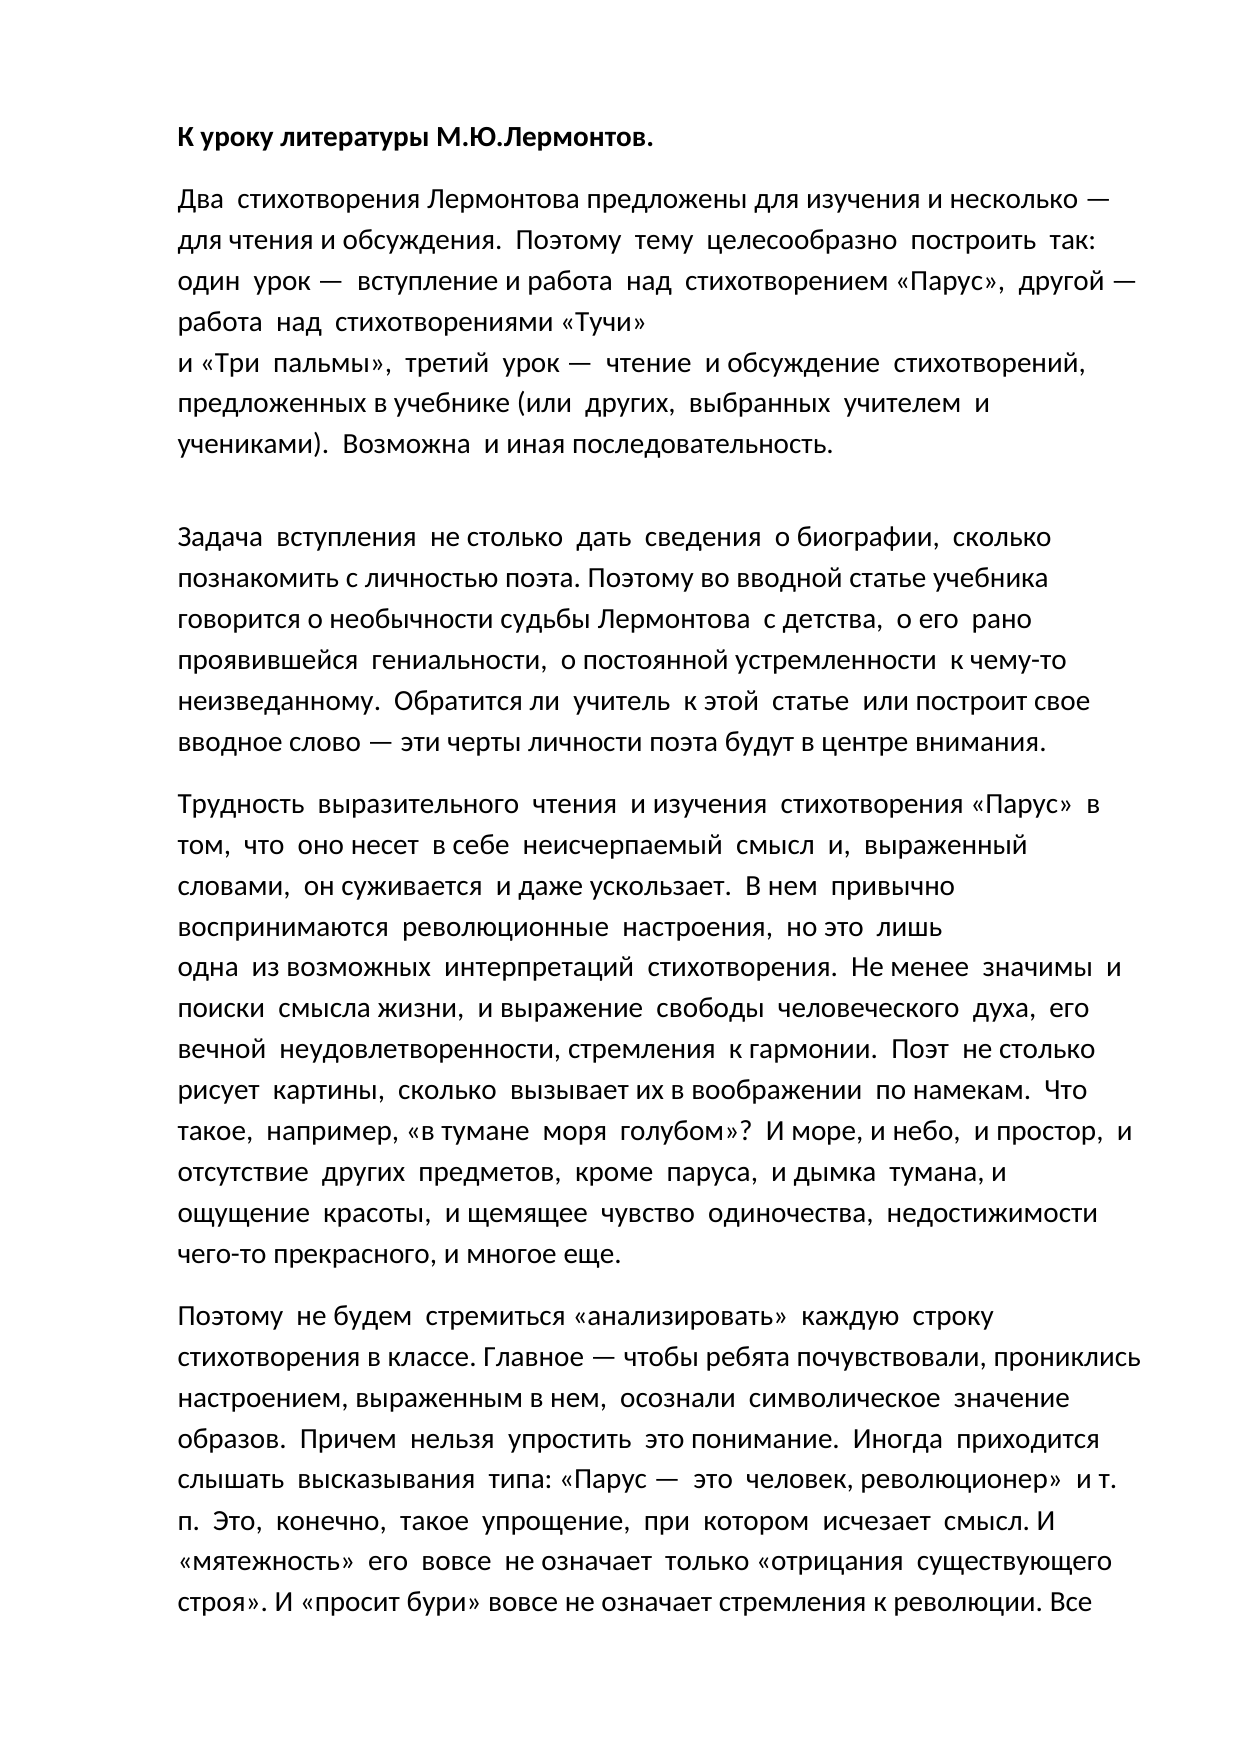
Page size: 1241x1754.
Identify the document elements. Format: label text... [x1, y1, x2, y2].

text Два стихотворения Лермонтова предложены для изучения и несколько — для чтения и обсуждения. Поэтому тему целесообразно построить так: один урок — вступление и работа над стихотворением «Парус», другой — работа над стихотворениями «Тучи» и «Три пальмы», третий урок — чтение и обсуждение стихотворений, предложенных в учебнике (или других, выбранных учителем и учениками). Возможна и иная последовательность. [177, 180, 1152, 493]
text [177, 1297, 1152, 1619]
text К уроку литературы М.Ю.Лермонтов. [177, 118, 1152, 154]
text Трудность выразительного чтения и изучения стихотворения «Парус» в том, что оно несет в себе неисчерпаемый смысл и, выраженный словами, он суживается и даже ускользает. В нем привычно воспринимаются революционные настроения, но это лишь одна из возможных интерпретаций стихотворения. Не менее значимы и поиски смысла жизни, и выражение свободы человеческого духа, его вечной неудовлетворенности, стремления к гармонии. Поэт не столько рисует картины, сколько вызывает их в воображении по намекам. Что такое, например, «в тумане моря голубом»? И море, и небо, и простор, и отсутствие других предметов, кроме паруса, и дымка тумана, и ощущение красоты, и щемящее чувство одиночества, недостижимости чего-то прекрасного, и многое еще. [177, 785, 1152, 1271]
text Задача вступления не столько дать сведения о биографии, сколько познакомить с личностью поэта. Поэтому во вводной статье учебника говорится о необычности судьбы Лермонтова с детства, о его рано проявившейся гениальности, о постоянной устремленности к чему-то неизведанному. Обратится ли учитель к этой статье или построит свое вводное слово — эти черты личности поэта будут в центре внимания. [177, 518, 1152, 759]
